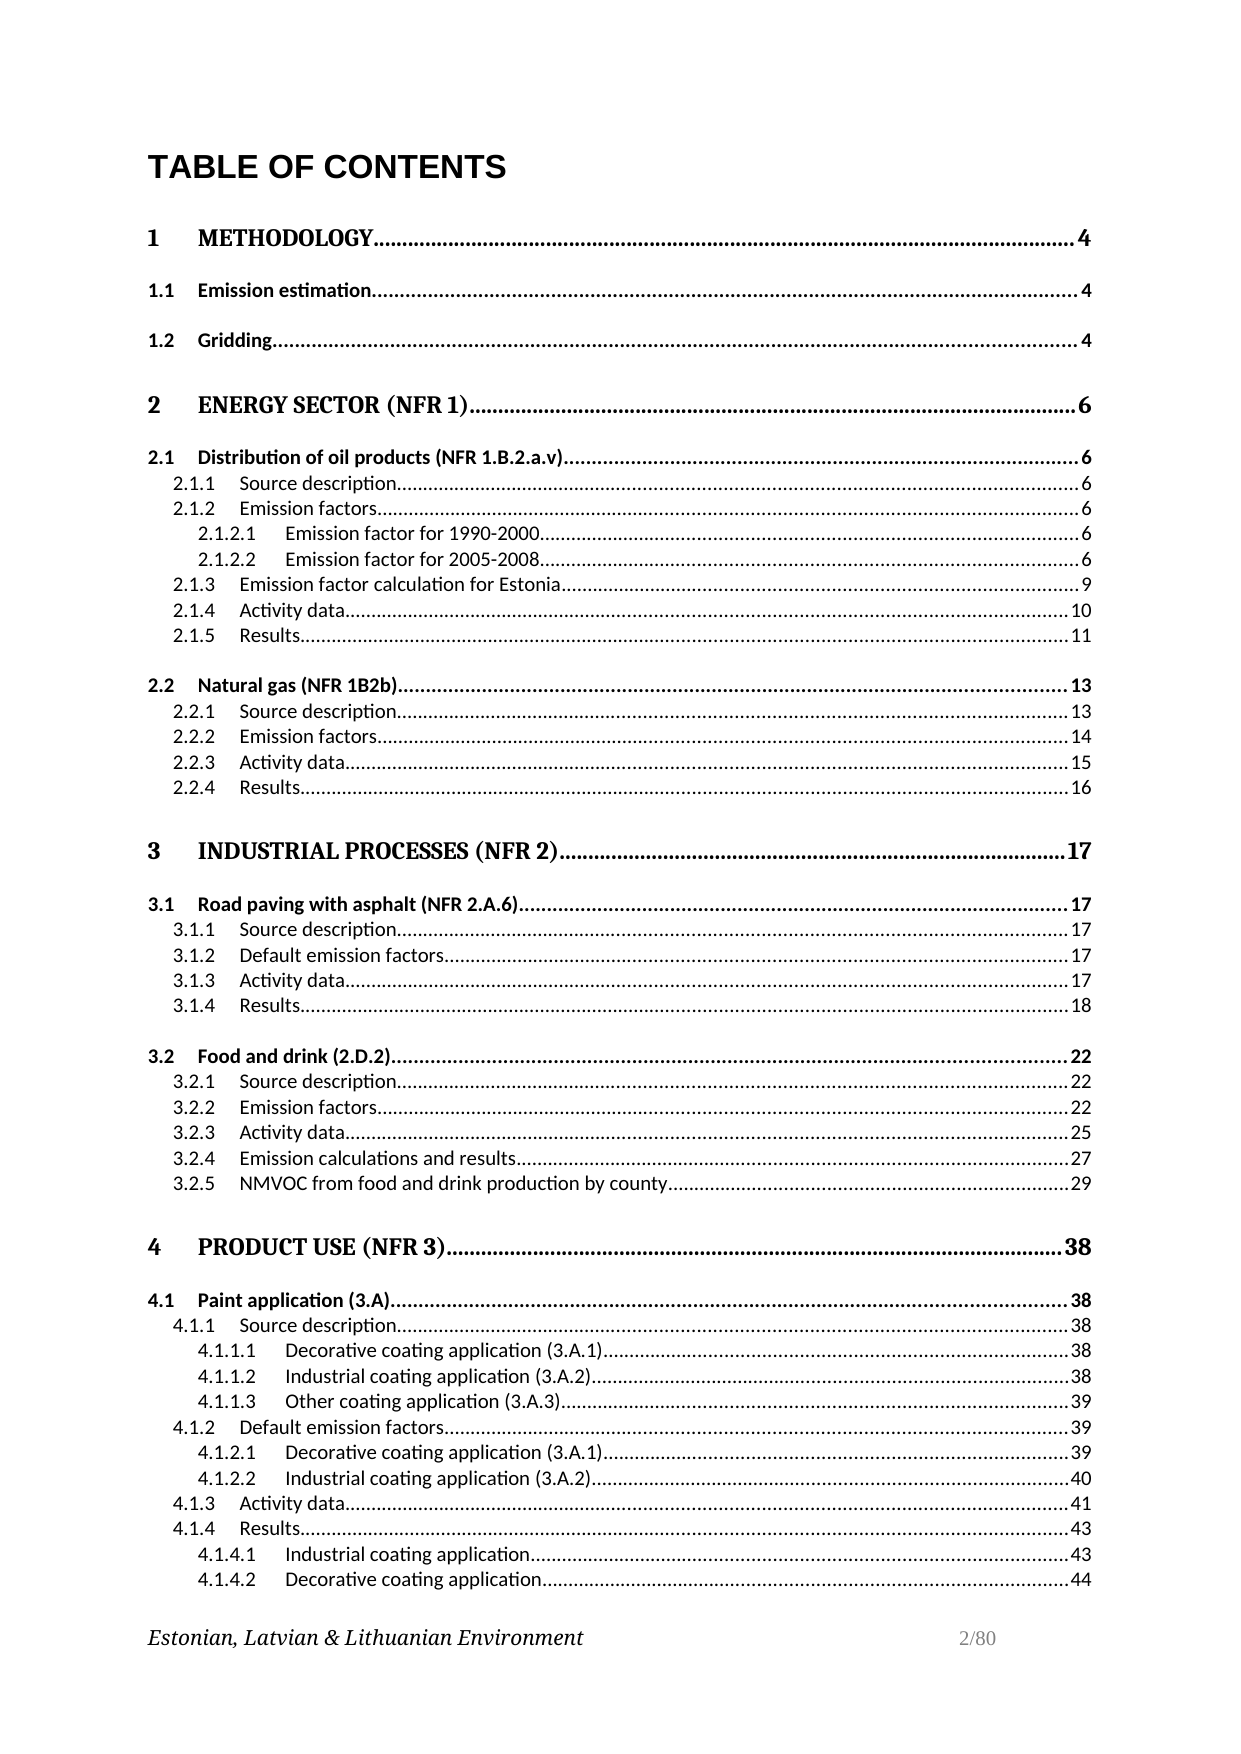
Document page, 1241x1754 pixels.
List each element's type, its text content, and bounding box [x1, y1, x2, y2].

text 2 ENERGY SECTOR (NFR 1) 6 [148, 391, 1093, 419]
text 4 PRODUCT USE (NFR 3) 38 [148, 1233, 1093, 1262]
text 3.1.3 Activity data 17 [173, 967, 1093, 993]
text 4.1 Paint application (3.A) 38 [148, 1287, 1093, 1312]
text 3.2.1 Source description 22 [173, 1068, 1093, 1094]
text 2.1.2 Emission factors 6 [173, 495, 1093, 521]
text 4.1.1.3 Other coating application (3.A.3) 39 [198, 1388, 1093, 1414]
text 4.1.2 Default emission factors 39 [173, 1414, 1093, 1439]
text TABLE OF CONTENTS [148, 148, 1093, 186]
text 3.1.2 Default emission factors 17 [173, 942, 1093, 967]
text 4.1.3 Activity data 41 [173, 1490, 1093, 1516]
text 2.2 Natural gas (NFR 1B2b) 13 [148, 673, 1093, 698]
text 4.1.1 Source description 38 [173, 1312, 1093, 1338]
text 3.1.4 Results 18 [173, 993, 1093, 1018]
text 2.2.3 Activity data 15 [173, 749, 1093, 774]
text 3.1 Road paving with asphalt (NFR 2.A.6) 17 [148, 891, 1093, 916]
text 3.2 Food and drink (2.D.2) 22 [148, 1043, 1093, 1068]
text 2.1.4 Activity data 10 [173, 597, 1093, 622]
text 3.2.4 Emission calculations and results 27 [173, 1145, 1093, 1170]
text 2.2.2 Emission factors 14 [173, 723, 1093, 749]
text 4.1.2.2 Industrial coating application (3.A.2) 40 [198, 1465, 1093, 1490]
text 3.2.5 NMVOC from food and drink production by county 29 [173, 1170, 1093, 1196]
text 4.1.2.1 Decorative coating application (3.A.1) 39 [198, 1439, 1093, 1465]
text 4.1.1.1 Decorative coating application (3.A.1) 38 [198, 1338, 1093, 1363]
text 2.1.1 Source description 6 [173, 470, 1093, 495]
text 2.1.3 Emission factor calculation for Estonia 9 [173, 571, 1093, 597]
text 2.2.4 Results 16 [173, 774, 1093, 800]
text 2.1.2.2 Emission factor for 2005-2008 6 [198, 546, 1093, 571]
text 3.2.3 Activity data 25 [173, 1119, 1093, 1145]
text 1.1 Emission estimation 4 [148, 277, 1093, 303]
text 3.1.1 Source description 17 [173, 916, 1093, 942]
text 1 METHODOLOGY 4 [148, 223, 1093, 252]
text 3 INDUSTRIAL PROCESSES (NFR 2) 17 [148, 837, 1093, 866]
text 4.1.4 Results 43 [173, 1516, 1093, 1541]
text 4.1.1.2 Industrial coating application (3.A.2) 38 [198, 1363, 1093, 1388]
text 2.1.2.1 Emission factor for 1990-2000 6 [198, 521, 1093, 546]
text 4.1.4.1 Industrial coating application 43 [198, 1541, 1093, 1566]
text 1.2 Gridding 4 [148, 328, 1093, 353]
text 2.1.5 Results 11 [173, 622, 1093, 648]
text 3.2.2 Emission factors 22 [173, 1094, 1093, 1119]
text 2.1 Distribution of oil products (NFR 1.B.2.a.v) 6 [148, 444, 1093, 470]
text 4.1.4.2 Decorative coating application 44 [198, 1566, 1093, 1592]
text 2.2.1 Source description 13 [173, 698, 1093, 723]
